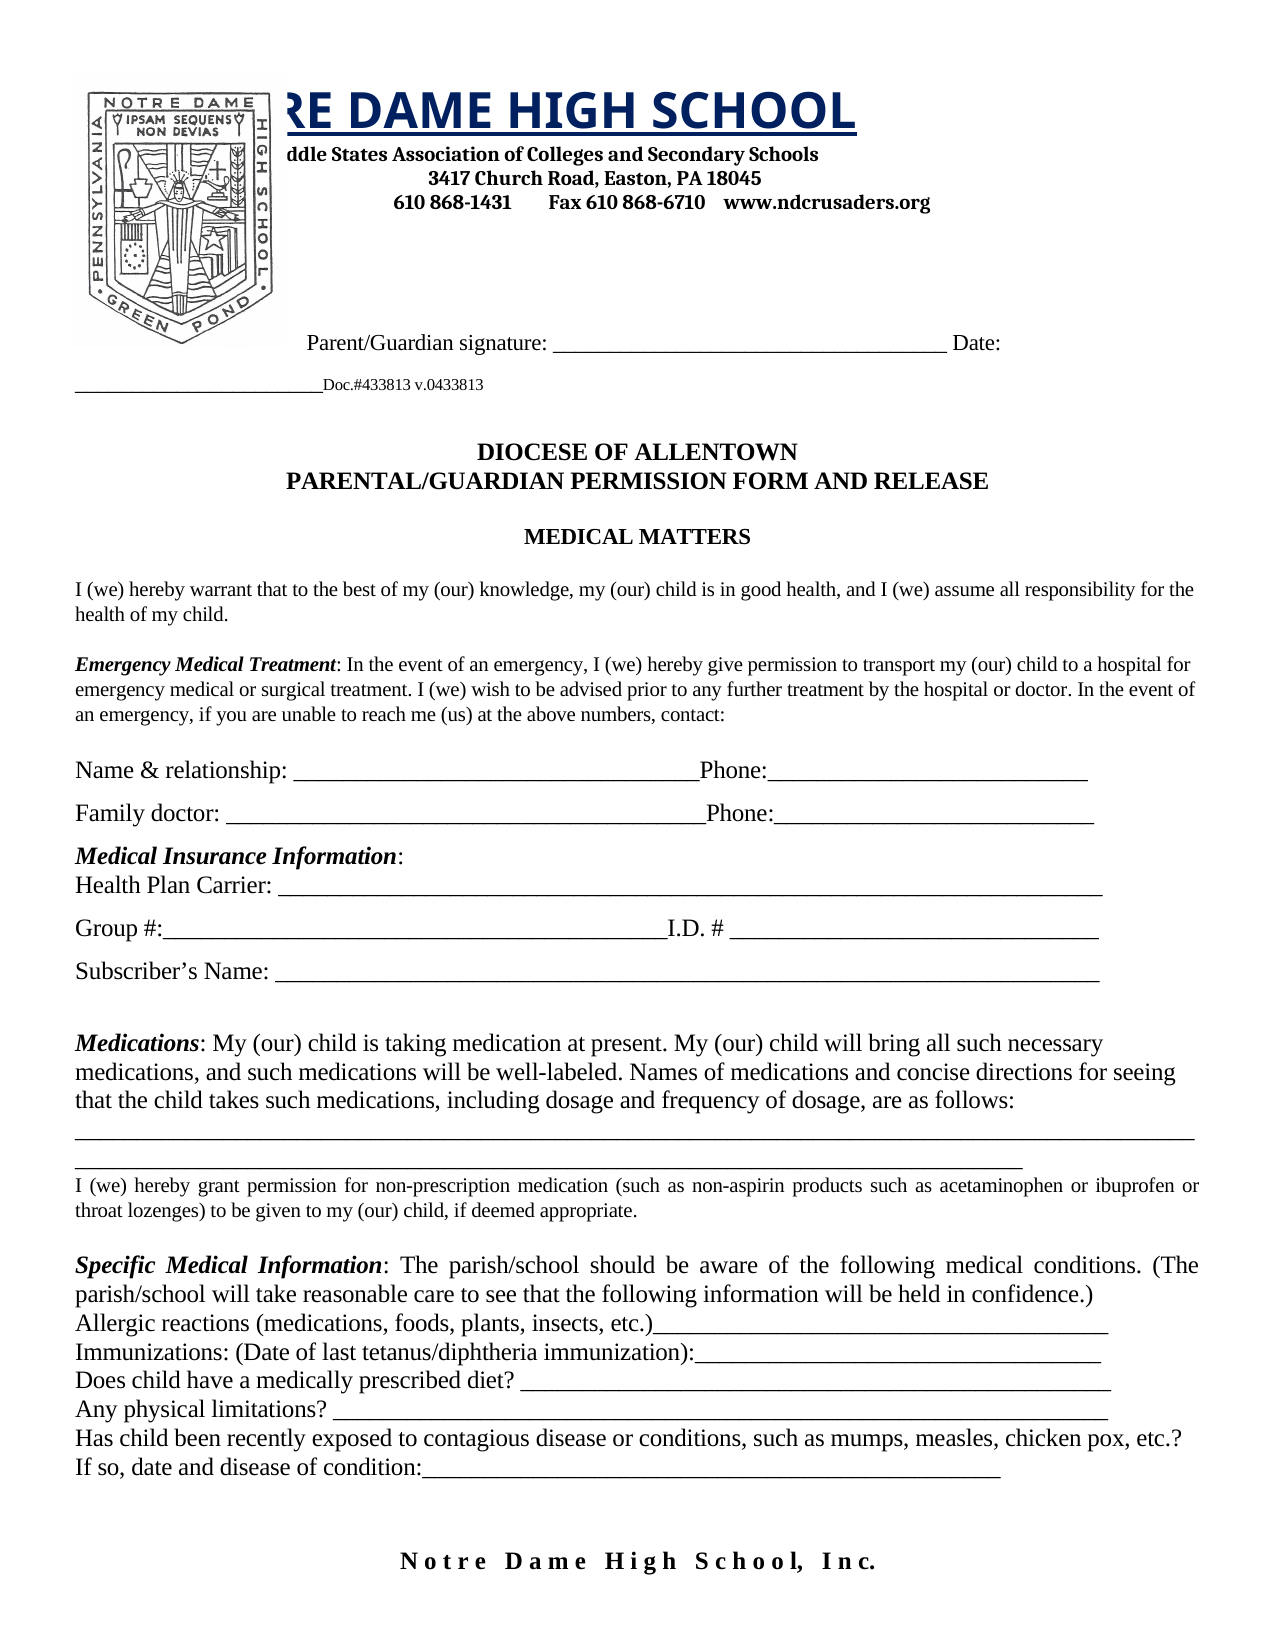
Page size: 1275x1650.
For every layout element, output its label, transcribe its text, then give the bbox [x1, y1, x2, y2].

text Parent/Guardian signature: ___________________________________ Date: ______________________Doc.#433813 v.0433813 [75, 329, 1200, 395]
text I (we) hereby grant permission for non-prescription medication (such as non-aspirin products such as acetaminophen or ibuprofen or throat lozenges) to be given to my (our) child, if deemed appropriate. [75, 1172, 1200, 1222]
text Immunizations: (Date of last tetanus/diphtheria immunization):_________________________________ [75, 1337, 1200, 1365]
text Group #:_________________________________________I.D. # ______________________________ [75, 913, 1200, 942]
text DIOCESE OF ALLENTOWN [75, 437, 1200, 466]
text Medical Insurance Information: [75, 841, 1200, 870]
text Specific Medical Information: The parish/school should be aware of the following medical conditions. (The parish/school will take reasonable care to see that the following information will be held in confidence.) [75, 1250, 1200, 1308]
text Has child been recently exposed to contagious disease or conditions, such as mumps, measles, chicken pox, etc.? If so, date and disease of condition:_______________________________________________ [75, 1423, 1200, 1480]
text Subscriber’s Name: ___________________________________________________________________ [75, 956, 1200, 985]
text Any physical limitations? _______________________________________________________________ [75, 1394, 1200, 1423]
text Name & relationship: _________________________________Phone:__________________________ [75, 755, 1200, 783]
text Emergency Medical Treatment: In the event of an emergency, I (we) hereby give permission to transport my (our) child to a hospital for emergency medical or surgical treatment. I (we) wish to be advised prior to any further treatment by the hospital or doctor. In the event of an emergency, if you are unable to reach me (us) at the above numbers, contact: [75, 651, 1200, 726]
text MEDICAL MATTERS [75, 523, 1200, 549]
text Allergic reactions (medications, foods, plants, insects, etc.)_____________________________________ [75, 1308, 1200, 1337]
text Medications: My (our) child is taking medication at present. My (our) child will bring all such necessary medications, and such medications will be well-labeled. Names of medications and concise directions for seeing that the child takes such medications, including dosage and frequency of dosage, are as follows: [75, 1028, 1200, 1114]
text I (we) hereby warrant that to the best of my (our) knowledge, my (our) child is in good health, and I (we) assume all responsibility for the health of my child. [75, 576, 1200, 626]
text Family doctor: _______________________________________Phone:__________________________ [75, 798, 1200, 827]
text PARENTAL/GUARDIAN PERMISSION FORM AND RELEASE [75, 466, 1200, 494]
text ________________________________________________________________________________________________________________________________________________________________________ [75, 1114, 1200, 1172]
picture [71, 73, 288, 346]
text Does child have a medically prescribed diet? ________________________________________________ [75, 1365, 1200, 1394]
text Health Plan Carrier: ___________________________________________________________________ [75, 870, 1200, 898]
